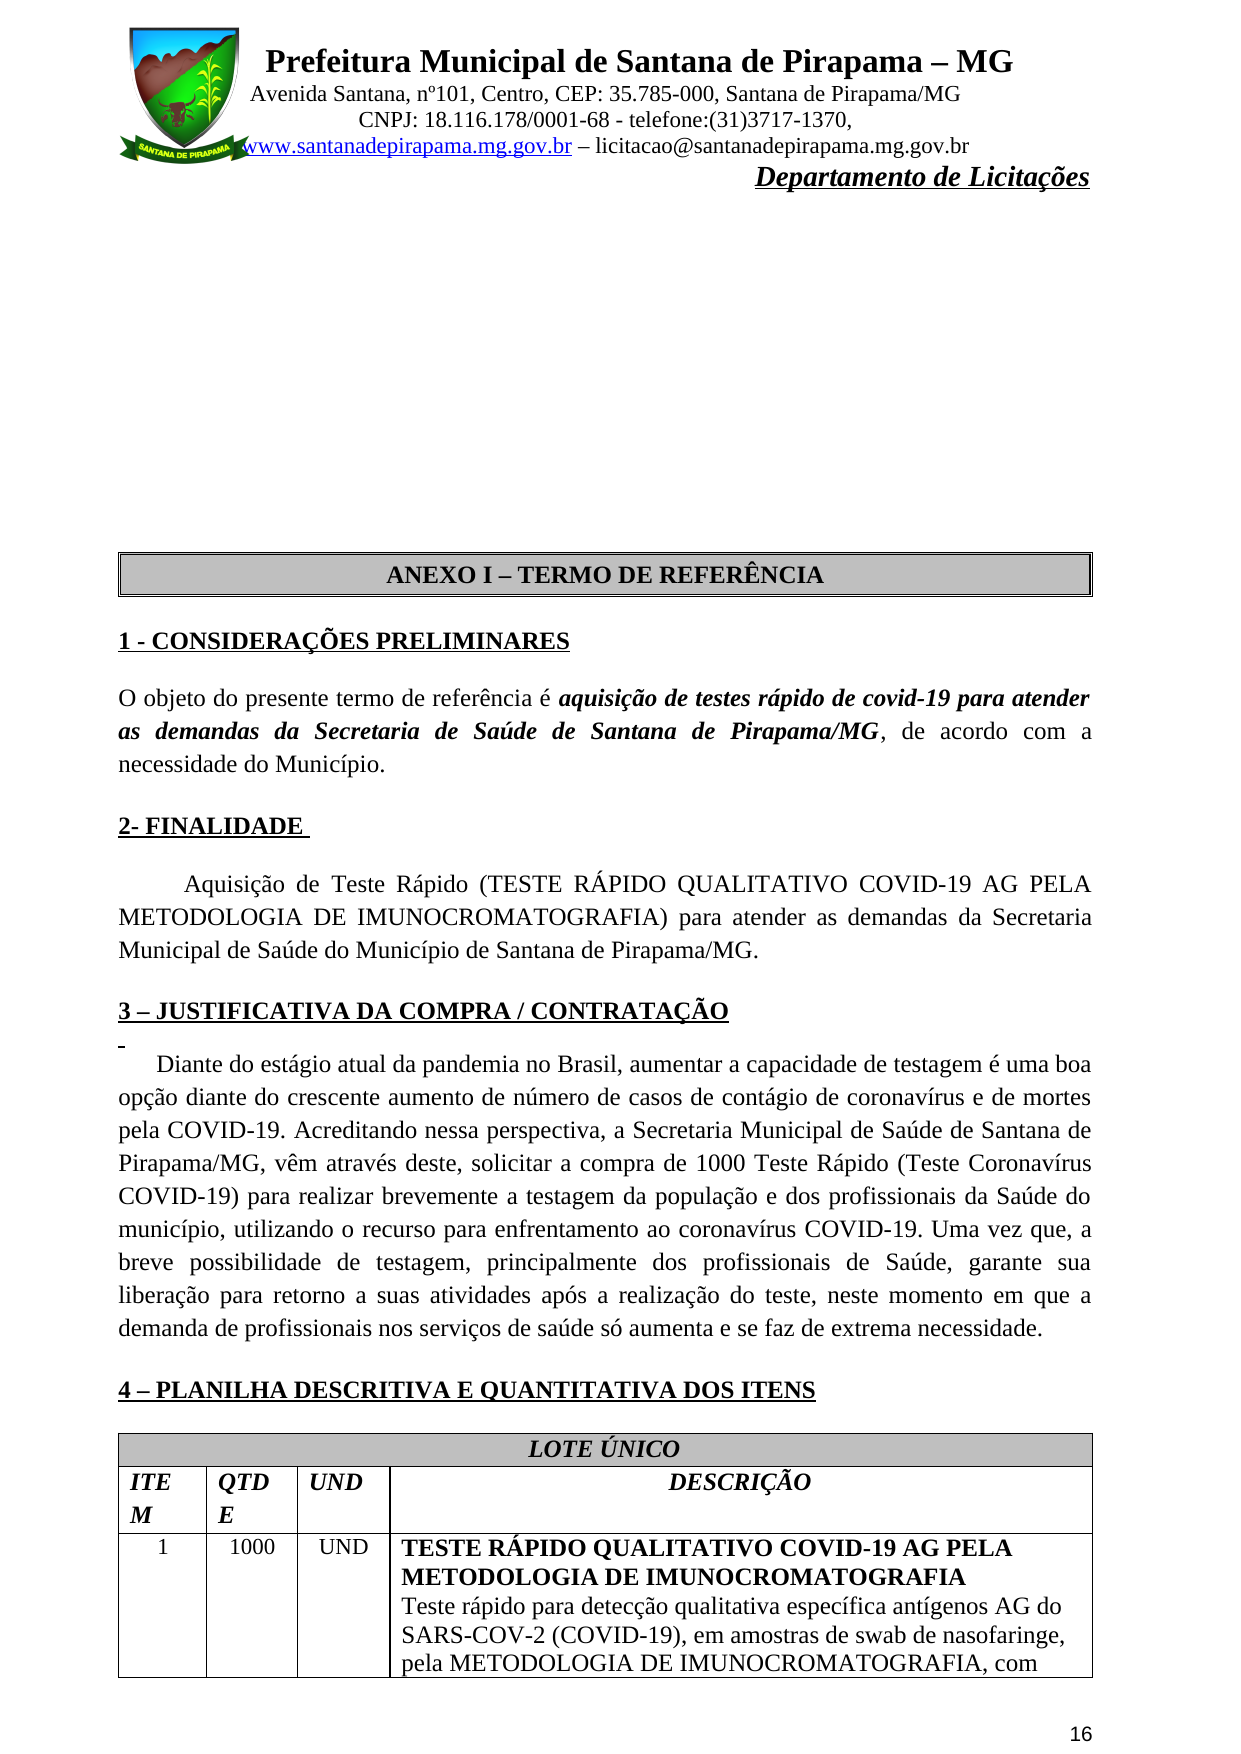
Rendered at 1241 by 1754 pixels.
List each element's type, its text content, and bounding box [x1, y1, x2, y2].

text 2- FINALIDADE [118, 811, 1092, 840]
table_cell DESCRIÇÃO [391, 1467, 1092, 1532]
text O objeto do presente termo de referência é aquisição de testes rápido de covid-19 para atender as demandas da Secretaria de Saúde de Santana de Pirapama/MG, de acordo com a necessidade do Município. [118, 683, 1092, 778]
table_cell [391, 1534, 1092, 1677]
text Aquisição de Teste Rápido (TESTE RÁPIDO QUALITATIVO COVID-19 AG PELA METODOLOGIA DE IMUNOCROMATOGRAFIA) para atender as demandas da Secretaria Municipal de Saúde do Município de Santana de Pirapama/MG. [118, 869, 1092, 963]
table_header LOTE ÚNICO [119, 1434, 1092, 1466]
table_cell ITEM [119, 1467, 206, 1532]
table_cell UND [298, 1467, 389, 1532]
text 3 – JUSTIFICATIVA DA COMPRA / CONTRATAÇÃO [118, 996, 1092, 1025]
table_cell 1 [119, 1534, 206, 1677]
table_header ANEXO I – TERMO DE REFERÊNCIA [121, 555, 1089, 594]
table_cell QTDE [207, 1467, 297, 1532]
text 4 – PLANILHA DESCRITIVA E QUANTITATIVA DOS ITENS [118, 1375, 1092, 1404]
table_cell 1000 [207, 1534, 297, 1677]
table_cell UND [298, 1534, 389, 1677]
text 1 - CONSIDERAÇÕES PRELIMINARES [118, 626, 1092, 654]
text Diante do estágio atual da pandemia no Brasil, aumentar a capacidade de testagem é uma boa opção diante do crescente aumento de número de casos de contágio de coronavírus e de mortes pela COVID-19. Acreditando nessa perspectiva, a Secretaria Municipal de Saúde de Santana de Pirapama/MG, vêm através deste, solicitar a compra de 1000 Teste Rápido (Teste Coronavírus COVID-19) para realizar brevemente a testagem da população e dos profissionais da Saúde do município, utilizando o recurso para enfrentamento ao coronavírus COVID-19. Uma vez que, a breve possibilidade de testagem, principalmente dos profissionais de Saúde, garante sua liberação para retorno a suas atividades após a realização do teste, neste momento em que a demanda de profissionais nos serviços de saúde só aumenta e se faz de extrema necessidade. [118, 1049, 1092, 1342]
